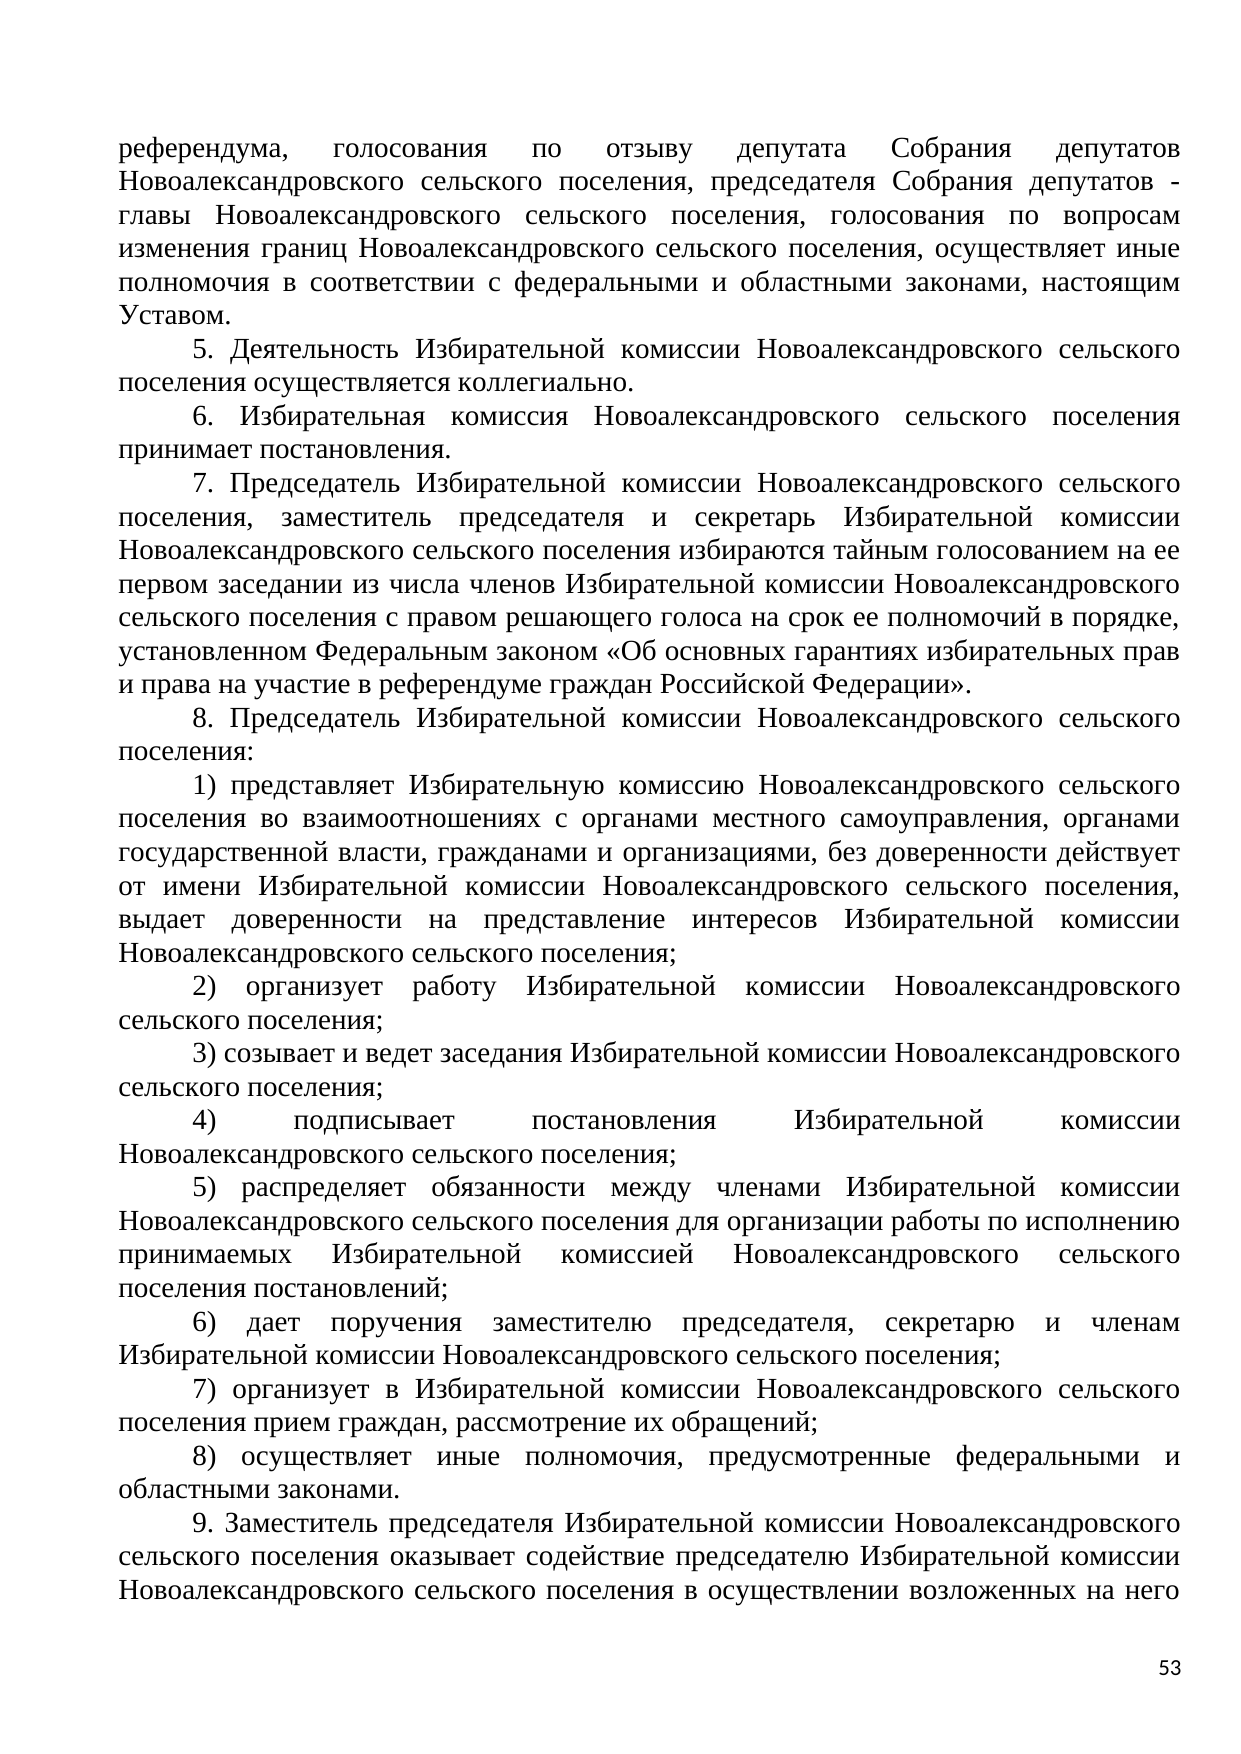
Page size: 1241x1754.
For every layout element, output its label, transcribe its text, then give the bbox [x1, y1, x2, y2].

text 3) созывает и ведет заседания Избирательной комиссии Новоалександровского сельского поселения; [118, 1035, 1181, 1102]
text 7. Председатель Избирательной комиссии Новоалександровского сельского поселения, заместитель председателя и секретарь Избирательной комиссии Новоалександровского сельского поселения избираются тайным голосованием на ее первом заседании из числа членов Избирательной комиссии Новоалександровского сельского поселения с правом решающего голоса на срок ее полномочий в порядке, установленном Федеральным законом «Об основных гарантиях избирательных прав и права на участие в референдуме граждан Российской Федерации». [118, 465, 1181, 700]
text 7) организует в Избирательной комиссии Новоалександровского сельского поселения прием граждан, рассмотрение их обращений; [118, 1371, 1181, 1438]
text 5) распределяет обязанности между членами Избирательной комиссии Новоалександровского сельского поселения для организации работы по исполнению принимаемых Избирательной комиссией Новоалександровского сельского поселения постановлений; [118, 1169, 1181, 1304]
text 8) осуществляет иные полномочия, предусмотренные федеральными и областными законами. [118, 1438, 1181, 1505]
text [118, 130, 1181, 331]
text 4) подписывает постановления Избирательной комиссии Новоалександровского сельского поселения; [118, 1102, 1181, 1169]
text 2) организует работу Избирательной комиссии Новоалександровского сельского поселения; [118, 968, 1181, 1035]
text 1) представляет Избирательную комиссию Новоалександровского сельского поселения во взаимоотношениях с органами местного самоуправления, органами государственной власти, гражданами и организациями, без доверенности действует от имени Избирательной комиссии Новоалександровского сельского поселения, выдает доверенности на представление интересов Избирательной комиссии Новоалександровского сельского поселения; [118, 767, 1181, 968]
text 5. Деятельность Избирательной комиссии Новоалександровского сельского поселения осуществляется коллегиально. [118, 331, 1181, 398]
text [118, 1505, 1181, 1606]
text 8. Председатель Избирательной комиссии Новоалександровского сельского поселения: [118, 700, 1181, 767]
text 6. Избирательная комиссия Новоалександровского сельского поселения принимает постановления. [118, 398, 1181, 465]
text 6) дает поручения заместителю председателя, секретарю и членам Избирательной комиссии Новоалександровского сельского поселения; [118, 1304, 1181, 1371]
